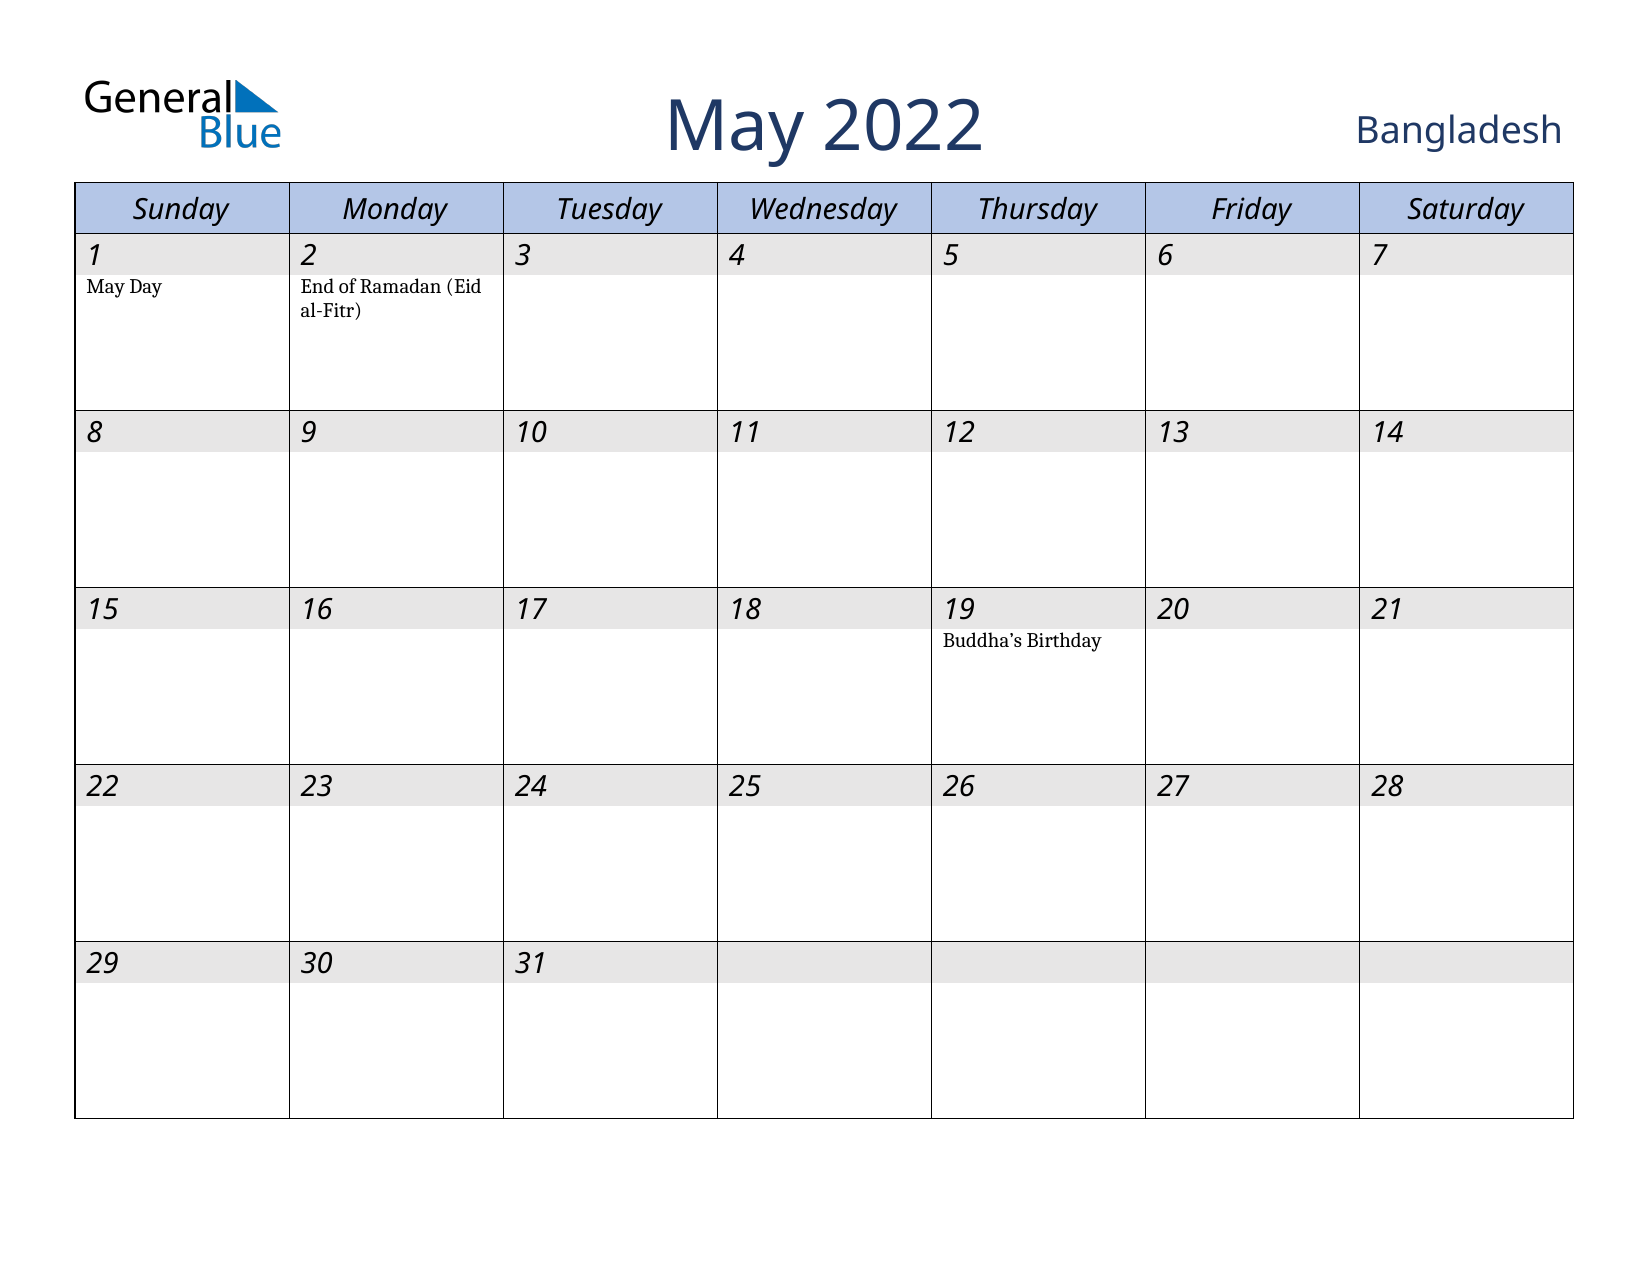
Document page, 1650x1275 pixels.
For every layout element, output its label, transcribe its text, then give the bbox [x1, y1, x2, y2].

table_cell 29 [76, 942, 289, 983]
table_cell 3 [504, 234, 717, 275]
table_cell [1146, 629, 1359, 764]
table_cell 30 [290, 942, 503, 983]
table_cell [718, 629, 931, 764]
table_cell [290, 452, 503, 587]
table_cell 13 [1146, 411, 1359, 452]
table_cell [932, 275, 1145, 410]
table_header May 2022 [503, 75, 1146, 182]
table_cell Wednesday [718, 183, 931, 233]
table_cell [1360, 275, 1573, 410]
table_cell [290, 629, 503, 764]
table_cell [718, 452, 931, 587]
table_cell 23 [290, 765, 503, 806]
table_cell 1 [76, 234, 289, 275]
table_cell 11 [718, 411, 931, 452]
table_cell 9 [290, 411, 503, 452]
table_cell 5 [932, 234, 1145, 275]
table_cell [1360, 629, 1573, 764]
table_cell [76, 806, 289, 941]
table_cell 19 [932, 588, 1145, 629]
table_cell [932, 806, 1145, 941]
table_cell 10 [504, 411, 717, 452]
table_header Bangladesh [1146, 75, 1574, 182]
table_cell [504, 275, 717, 410]
table_cell Thursday [932, 183, 1145, 233]
table_cell 15 [76, 588, 289, 629]
table_cell 20 [1146, 588, 1359, 629]
table_cell [1360, 452, 1573, 587]
table_cell 24 [504, 765, 717, 806]
table_cell [1146, 452, 1359, 587]
table_cell 8 [76, 411, 289, 452]
table_cell 17 [504, 588, 717, 629]
picture [85, 80, 281, 148]
table_cell 7 [1360, 234, 1573, 275]
table_cell [718, 806, 931, 941]
table_cell May Day [76, 275, 289, 410]
table_cell [76, 452, 289, 587]
table_cell Buddha’s Birthday [932, 629, 1145, 764]
table_cell [76, 983, 289, 1118]
table_cell Friday [1146, 183, 1359, 233]
table_cell Sunday [76, 183, 289, 233]
table_cell 26 [932, 765, 1145, 806]
table_cell [718, 275, 931, 410]
table_cell [1146, 275, 1359, 410]
table_cell [504, 452, 717, 587]
table_cell [1360, 983, 1573, 1118]
table_cell [932, 452, 1145, 587]
table_cell [1146, 942, 1359, 983]
table_cell [1360, 942, 1573, 983]
table_cell [504, 629, 717, 764]
table_cell 4 [718, 234, 931, 275]
table_header [75, 75, 503, 182]
table_cell Monday [290, 183, 503, 233]
table_cell End of Ramadan (Eid al-Fitr) [290, 275, 503, 410]
table_cell [290, 983, 503, 1118]
table_cell [1146, 983, 1359, 1118]
table_cell Saturday [1360, 183, 1573, 233]
table_cell [76, 629, 289, 764]
table_cell [1360, 806, 1573, 941]
table_cell 27 [1146, 765, 1359, 806]
table_cell 31 [504, 942, 717, 983]
table_cell [1146, 806, 1359, 941]
table_cell 25 [718, 765, 931, 806]
table_cell 21 [1360, 588, 1573, 629]
table_cell Tuesday [504, 183, 717, 233]
table_cell 2 [290, 234, 503, 275]
table_cell 22 [76, 765, 289, 806]
table_cell 14 [1360, 411, 1573, 452]
table_cell 6 [1146, 234, 1359, 275]
table_cell 28 [1360, 765, 1573, 806]
table_cell [504, 806, 717, 941]
table_cell [932, 942, 1145, 983]
table_cell [932, 983, 1145, 1118]
table_cell 12 [932, 411, 1145, 452]
table_cell [718, 942, 931, 983]
table_cell [290, 806, 503, 941]
table_cell 16 [290, 588, 503, 629]
table_cell [504, 983, 717, 1118]
table_cell [718, 983, 931, 1118]
table_cell 18 [718, 588, 931, 629]
